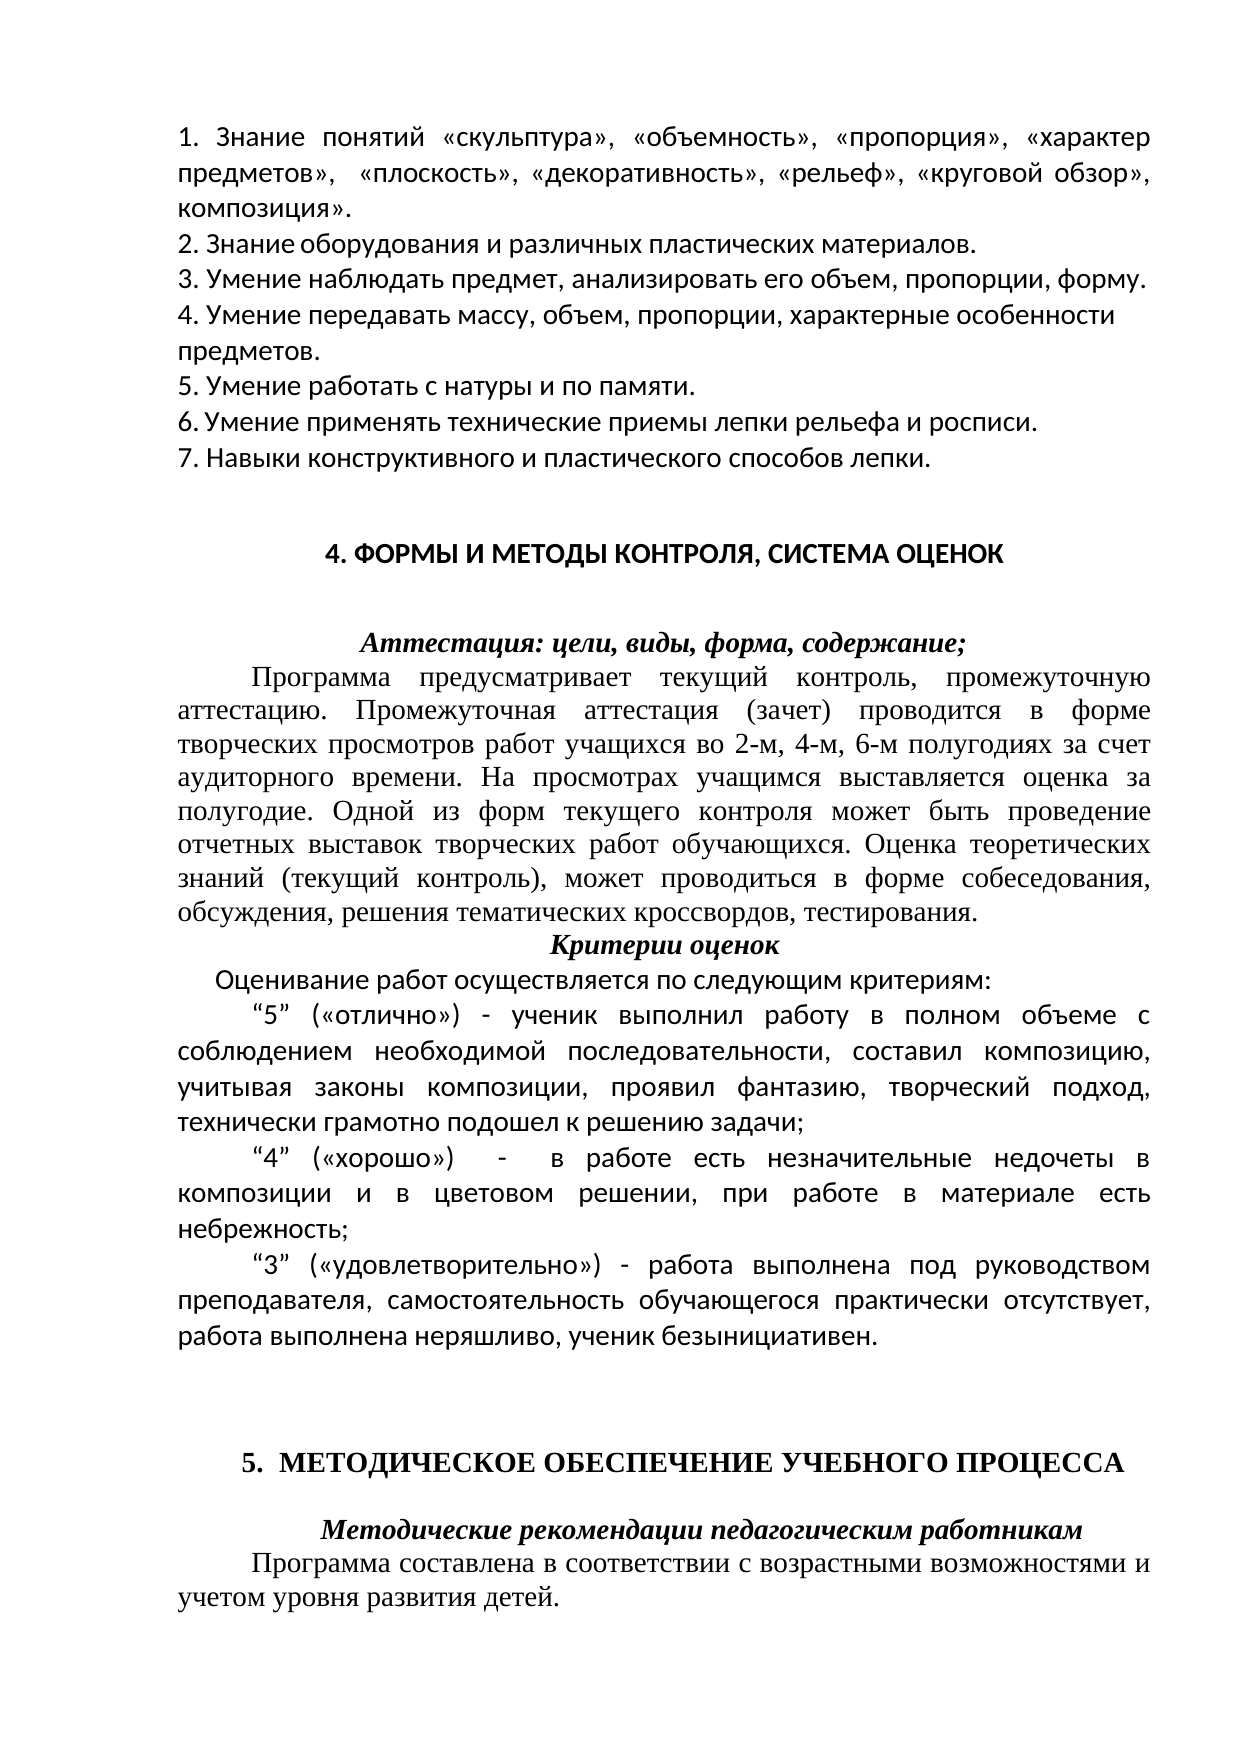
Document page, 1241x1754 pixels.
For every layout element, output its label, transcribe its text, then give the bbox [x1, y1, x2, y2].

text 7. Навыки конструктивного и пластического способов лепки. [177, 439, 1152, 474]
text “3” («удовлетворительно») - работа выполнена под руководством преподавателя, самостоятельность обучающегося практически отсутствует, работа выполнена неряшливо, ученик безынициативен. [177, 1246, 1152, 1353]
text 6. Умение применять технические приемы лепки рельефа и росписи. [177, 403, 1152, 439]
text “4” («хорошо») - в работе есть незначительные недочеты в композиции и в цветовом решении, при работе в материале есть небрежность; [177, 1139, 1152, 1246]
text 3. Умение наблюдать предмет, анализировать его объем, пропорции, форму. [177, 261, 1152, 296]
text Аттестация: цели, виды, форма, содержание; [176, 625, 1152, 659]
text 1. Знание понятий «скульптура», «объемность», «пропорция», «характер предметов», «плоскость», «декоративность», «рельеф», «круговой обзор», композиция». [177, 118, 1152, 225]
text 4. ФОРМЫ И МЕТОДЫ КОНТРОЛЯ, СИСТЕМА ОЦЕНОК [177, 535, 1152, 571]
list МЕТОДИЧЕСКОЕ ОБЕСПЕЧЕНИЕ УЧЕБНОГО ПРОЦЕССА [215, 1445, 1152, 1478]
text 2. Знание оборудования и различных пластических материалов. [177, 225, 1152, 261]
text Критерии оценок [177, 927, 1152, 961]
text 4. Умение передавать массу, объем, пропорции, характерные особенности предметов. [177, 296, 1152, 367]
text “5” («отлично») - ученик выполнил работу в полном объеме с соблюдением необходимой последовательности, составил композицию, учитывая законы композиции, проявил фантазию, творческий подход, технически грамотно подошел к решению задачи; [177, 996, 1152, 1139]
text Программа составлена в соответствии с возрастными возможностями и учетом уровня развития детей. [177, 1545, 1152, 1612]
text Оценивание работ осуществляется по следующим критериям: [177, 961, 1152, 996]
text Программа предусматривает текущий контроль, промежуточную аттестацию. Промежуточная аттестация (зачет) проводится в форме творческих просмотров работ учащихся во 2-м, 4-м, 6-м полугодиях за счет аудиторного времени. На просмотрах учащимся выставляется оценка за полугодие. Одной из форм текущего контроля может быть проведение отчетных выставок творческих работ обучающихся. Оценка теоретических знаний (текущий контроль), может проводиться в форме собеседования, обсуждения, решения тематических кроссвордов, тестирования. [177, 659, 1152, 927]
text Методические рекомендации педагогическим работникам [252, 1512, 1152, 1545]
text 5. Умение работать с натуры и по памяти. [177, 367, 1152, 403]
